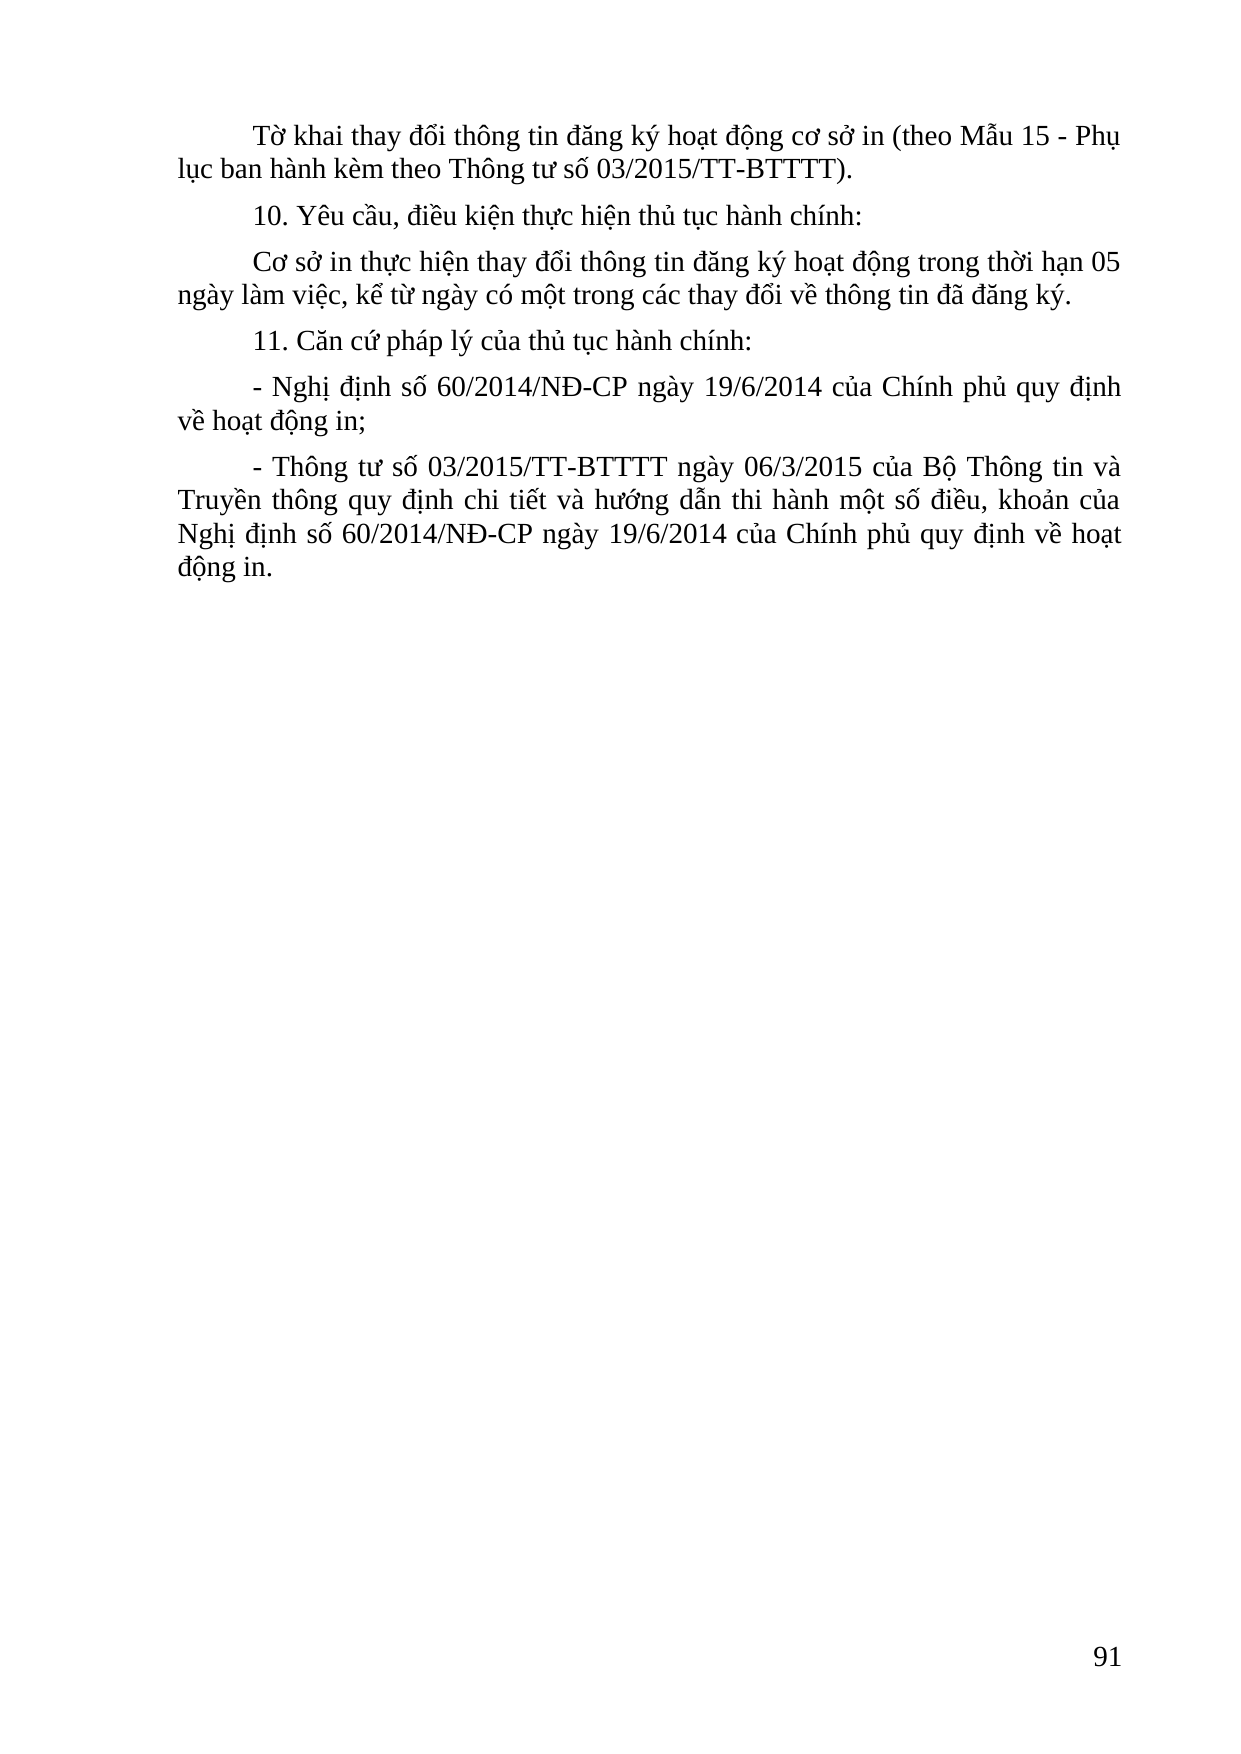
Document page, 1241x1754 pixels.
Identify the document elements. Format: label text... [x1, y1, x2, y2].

text Cơ sở in thực hiện thay đổi thông tin đăng ký hoạt động trong thời hạn 05 ngày làm việc, kể từ ngày có một trong các thay đổi về thông tin đã đăng ký. [177, 244, 1122, 311]
text - Nghị định số 60/2014/NĐ-CP ngày 19/6/2014 của Chính phủ quy định về hoạt động in; [177, 369, 1122, 436]
text Tờ khai thay đổi thông tin đăng ký hoạt động cơ sở in (theo Mẫu 15 - Phụ lục ban hành kèm theo Thông tư số 03/2015/TT-BTTTT). [177, 118, 1122, 185]
text - Thông tư số 03/2015/TT-BTTTT ngày 06/3/2015 của Bộ Thông tin và Truyền thông quy định chi tiết và hướng dẫn thi hành một số điều, khoản của Nghị định số 60/2014/NĐ-CP ngày 19/6/2014 của Chính phủ quy định về hoạt động in. [177, 449, 1122, 583]
text 11. Căn cứ pháp lý của thủ tục hành chính: [177, 323, 1122, 357]
text 10. Yêu cầu, điều kiện thực hiện thủ tục hành chính: [177, 198, 1122, 231]
